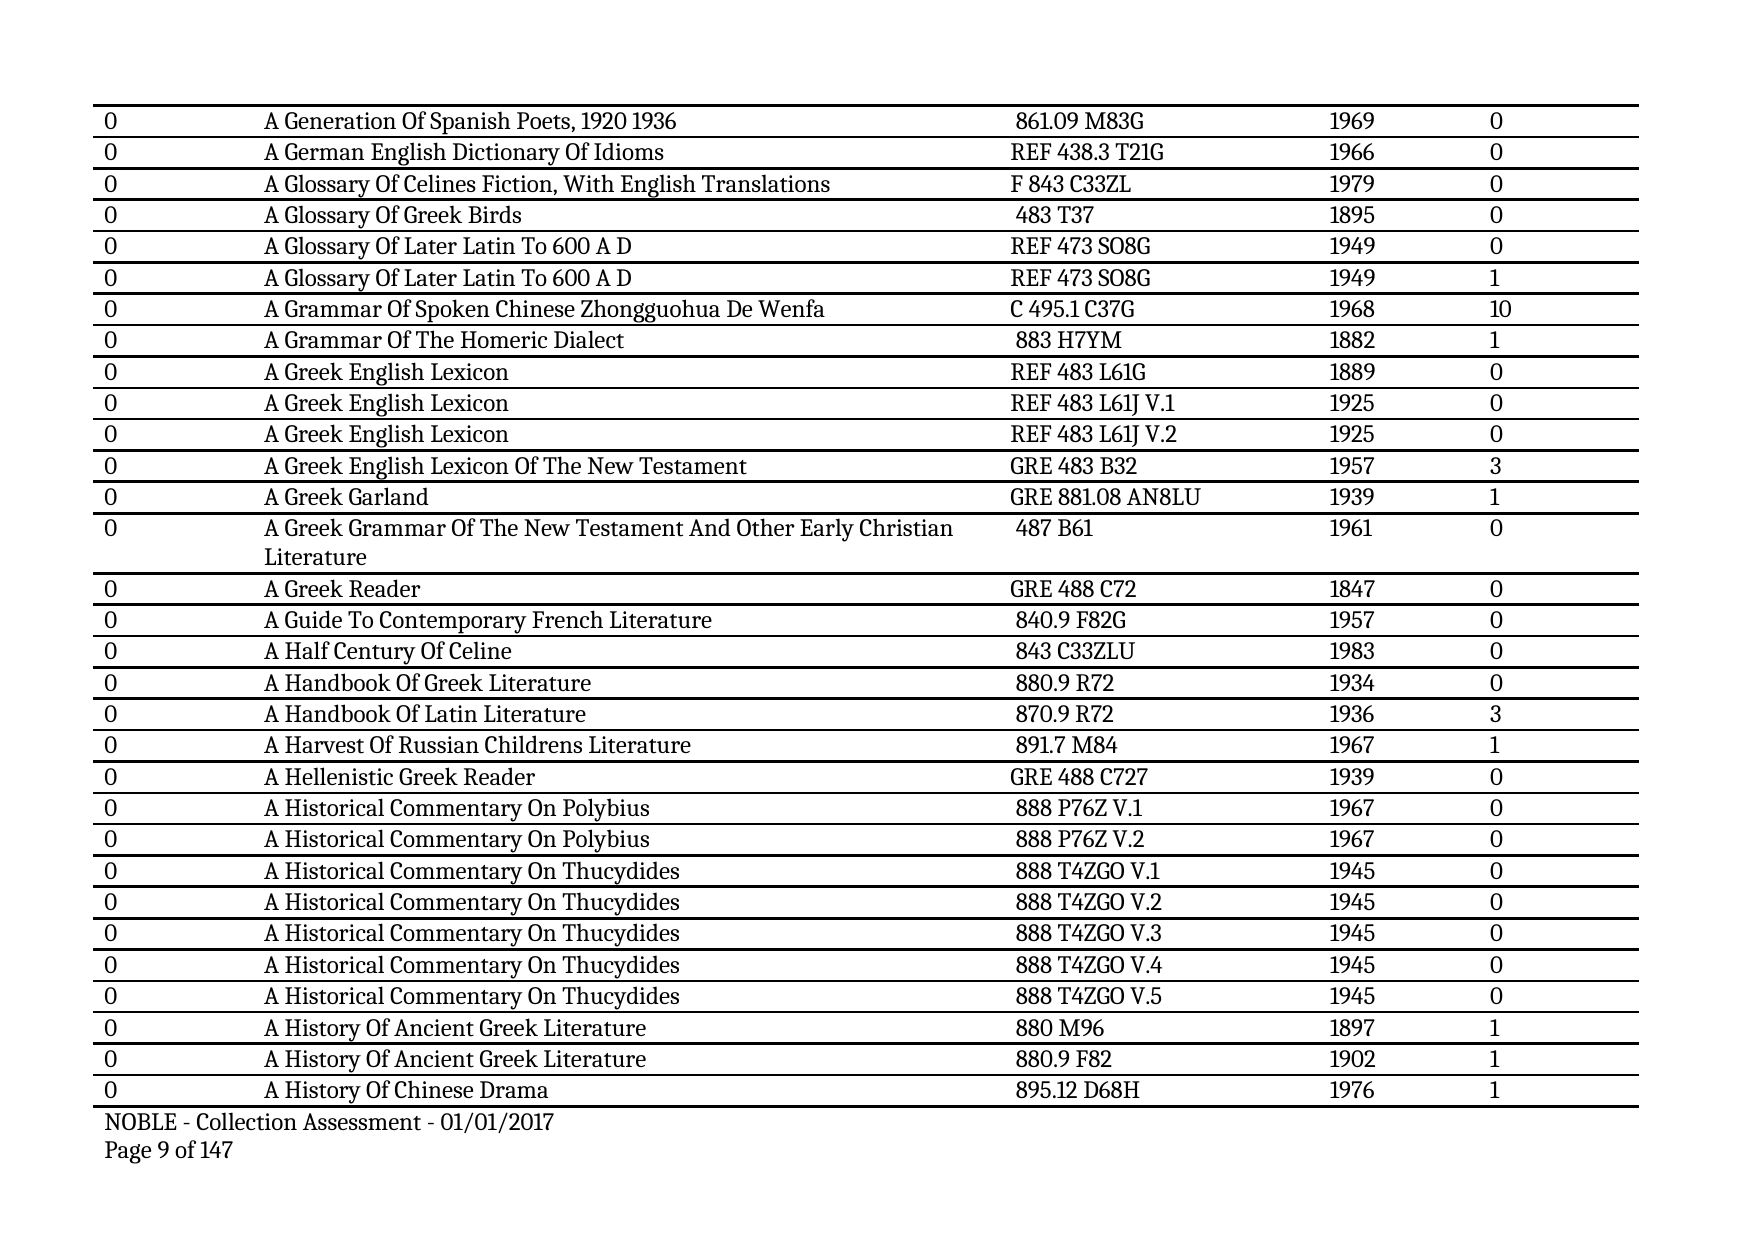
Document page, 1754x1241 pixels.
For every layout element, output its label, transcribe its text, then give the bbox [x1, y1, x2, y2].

table_cell A Grammar Of Spoken Chinese Zhongguohua De Wenfa [253, 295, 999, 324]
table_cell 0 [93, 1045, 253, 1073]
table_cell 0 [93, 637, 253, 666]
table_cell 487 B61 [999, 515, 1319, 572]
table_cell 880.9 F82 [999, 1045, 1319, 1073]
table_cell 0 [1479, 575, 1638, 603]
table_cell 870.9 R72 [999, 700, 1319, 729]
table_cell A Greek Garland [253, 483, 999, 512]
table_cell 0 [1479, 951, 1638, 979]
table_cell A Greek Grammar Of The New Testament And Other Early Christian Literature [253, 515, 999, 572]
table_cell 0 [93, 420, 253, 449]
table_cell 1945 [1319, 982, 1478, 1011]
table_cell REF 438.3 T21G [999, 138, 1319, 167]
table_cell 0 [93, 700, 253, 729]
table_cell 1934 [1319, 669, 1478, 697]
table_cell 843 C33ZLU [999, 637, 1319, 666]
table_cell 0 [1479, 825, 1638, 854]
table_cell 1939 [1319, 763, 1478, 791]
table_cell A Greek Reader [253, 575, 999, 603]
table_cell 0 [93, 358, 253, 386]
table_cell 1976 [1319, 1076, 1478, 1105]
table_cell 483 T37 [999, 201, 1319, 229]
table_cell 0 [93, 669, 253, 697]
table_cell 3 [1479, 700, 1638, 729]
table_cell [253, 107, 999, 136]
table_cell GRE 488 C727 [999, 763, 1319, 791]
table_cell 1967 [1319, 731, 1478, 760]
table_cell 0 [93, 201, 253, 229]
table_cell 1945 [1319, 920, 1478, 948]
table_cell 1925 [1319, 420, 1478, 449]
table_cell A History Of Chinese Drama [253, 1076, 999, 1105]
table_cell 0 [93, 515, 253, 572]
table_cell 1969 [1319, 107, 1478, 136]
table_cell 0 [93, 483, 253, 512]
table_cell A Historical Commentary On Thucydides [253, 888, 999, 917]
table_cell A Glossary Of Later Latin To 600 A D [253, 264, 999, 292]
table_cell 888 T4ZGO V.2 [999, 888, 1319, 917]
table_cell 1 [1479, 1013, 1638, 1042]
table_cell 0 [1479, 637, 1638, 666]
table_cell GRE 881.08 AN8LU [999, 483, 1319, 512]
table_cell 0 [1479, 232, 1638, 261]
table_cell 0 [1479, 982, 1638, 1011]
table_cell A Handbook Of Latin Literature [253, 700, 999, 729]
table_cell A Guide To Contemporary French Literature [253, 606, 999, 634]
table_cell 888 T4ZGO V.3 [999, 920, 1319, 948]
table_cell 1945 [1319, 951, 1478, 979]
table_cell A Historical Commentary On Thucydides [253, 951, 999, 979]
table_cell 0 [93, 389, 253, 418]
table_cell A Historical Commentary On Thucydides [253, 857, 999, 885]
table_cell A Greek English Lexicon [253, 389, 999, 418]
table_cell C 495.1 C37G [999, 295, 1319, 324]
table_cell 0 [93, 794, 253, 823]
table_cell 1967 [1319, 825, 1478, 854]
table_cell 0 [93, 575, 253, 603]
table_cell 0 [1479, 763, 1638, 791]
table_cell 1 [1479, 731, 1638, 760]
table_cell 0 [93, 1013, 253, 1042]
table_cell 1889 [1319, 358, 1478, 386]
table_cell 888 T4ZGO V.4 [999, 951, 1319, 979]
table_cell A Glossary Of Later Latin To 600 A D [253, 232, 999, 261]
table_cell REF 483 L61J V.2 [999, 420, 1319, 449]
table_cell 0 [1479, 794, 1638, 823]
table_cell 0 [1479, 358, 1638, 386]
table_cell A Historical Commentary On Thucydides [253, 920, 999, 948]
table_cell 880 M96 [999, 1013, 1319, 1042]
table_cell 883 H7YM [999, 326, 1319, 355]
table_cell 1882 [1319, 326, 1478, 355]
table_cell 888 P76Z V.1 [999, 794, 1319, 823]
table_cell 0 [1479, 515, 1638, 572]
table_cell 0 [1479, 669, 1638, 697]
table_cell 0 [93, 326, 253, 355]
table_cell 1936 [1319, 700, 1478, 729]
table_cell 1983 [1319, 637, 1478, 666]
table_cell 0 [93, 295, 253, 324]
table_cell 0 [1479, 201, 1638, 229]
table_cell 3 [1479, 452, 1638, 480]
table_cell 1945 [1319, 857, 1478, 885]
table_cell 1939 [1319, 483, 1478, 512]
table_cell 0 [93, 107, 253, 136]
table_cell 895.12 D68H [999, 1076, 1319, 1105]
table_cell A Half Century Of Celine [253, 637, 999, 666]
table_cell REF 473 SO8G [999, 264, 1319, 292]
table_cell A Historical Commentary On Polybius [253, 794, 999, 823]
table_cell 840.9 F82G [999, 606, 1319, 634]
table_cell 0 [93, 138, 253, 167]
table_cell 0 [93, 920, 253, 948]
table_cell 891.7 M84 [999, 731, 1319, 760]
table_cell 0 [1479, 107, 1638, 136]
table_cell A Handbook Of Greek Literature [253, 669, 999, 697]
table_cell 1979 [1319, 170, 1478, 198]
table_cell REF 473 SO8G [999, 232, 1319, 261]
table_cell 0 [1479, 888, 1638, 917]
table_cell A Greek English Lexicon Of The New Testament [253, 452, 999, 480]
table_cell 1925 [1319, 389, 1478, 418]
table_cell 0 [93, 857, 253, 885]
table_cell 0 [93, 825, 253, 854]
table_cell 1945 [1319, 888, 1478, 917]
table_cell 880.9 R72 [999, 669, 1319, 697]
table_cell 0 [1479, 857, 1638, 885]
table_cell A Glossary Of Greek Birds [253, 201, 999, 229]
table_cell 0 [93, 951, 253, 979]
table_cell A Historical Commentary On Thucydides [253, 982, 999, 1011]
table_cell 1967 [1319, 794, 1478, 823]
table_cell 0 [93, 452, 253, 480]
table_cell 10 [1479, 295, 1638, 324]
table_cell 0 [1479, 170, 1638, 198]
table_cell A Greek English Lexicon [253, 358, 999, 386]
table_cell 0 [93, 1076, 253, 1105]
table_cell 1 [1479, 264, 1638, 292]
table_cell 1 [1479, 483, 1638, 512]
table_cell A Historical Commentary On Polybius [253, 825, 999, 854]
table_cell A History Of Ancient Greek Literature [253, 1045, 999, 1073]
table_cell 1 [1479, 326, 1638, 355]
table_cell 1897 [1319, 1013, 1478, 1042]
table_cell 0 [93, 606, 253, 634]
table_cell 861.09 M83G [999, 107, 1319, 136]
table_cell 0 [93, 264, 253, 292]
table_cell A Harvest Of Russian Childrens Literature [253, 731, 999, 760]
table_cell F 843 C33ZL [999, 170, 1319, 198]
table_cell 888 T4ZGO V.1 [999, 857, 1319, 885]
table_cell 888 T4ZGO V.5 [999, 982, 1319, 1011]
table_cell 1957 [1319, 452, 1478, 480]
table_cell 0 [93, 232, 253, 261]
table_cell A Greek English Lexicon [253, 420, 999, 449]
table_cell 1 [1479, 1076, 1638, 1105]
table_cell 0 [1479, 920, 1638, 948]
table_cell A Glossary Of Celines Fiction, With English Translations [253, 170, 999, 198]
table_cell 888 P76Z V.2 [999, 825, 1319, 854]
table_cell 1949 [1319, 232, 1478, 261]
table_cell 1961 [1319, 515, 1478, 572]
table_cell 1957 [1319, 606, 1478, 634]
table_cell A History Of Ancient Greek Literature [253, 1013, 999, 1042]
table_cell 0 [1479, 389, 1638, 418]
table_cell REF 483 L61G [999, 358, 1319, 386]
table_cell 0 [1479, 606, 1638, 634]
table_cell A German English Dictionary Of Idioms [253, 138, 999, 167]
table_cell 1968 [1319, 295, 1478, 324]
table_cell 1895 [1319, 201, 1478, 229]
table_cell 0 [93, 888, 253, 917]
table_cell REF 483 L61J V.1 [999, 389, 1319, 418]
table_cell 1902 [1319, 1045, 1478, 1073]
table_cell A Hellenistic Greek Reader [253, 763, 999, 791]
table_cell 0 [93, 982, 253, 1011]
table_cell A Grammar Of The Homeric Dialect [253, 326, 999, 355]
table_cell GRE 488 C72 [999, 575, 1319, 603]
table_cell 0 [1479, 138, 1638, 167]
table_cell 1 [1479, 1045, 1638, 1073]
table_cell 1949 [1319, 264, 1478, 292]
table_cell 1966 [1319, 138, 1478, 167]
table_cell GRE 483 B32 [999, 452, 1319, 480]
table_cell 0 [93, 731, 253, 760]
table_cell 0 [93, 763, 253, 791]
table_cell 0 [93, 170, 253, 198]
table_cell 0 [1479, 420, 1638, 449]
table_cell 1847 [1319, 575, 1478, 603]
